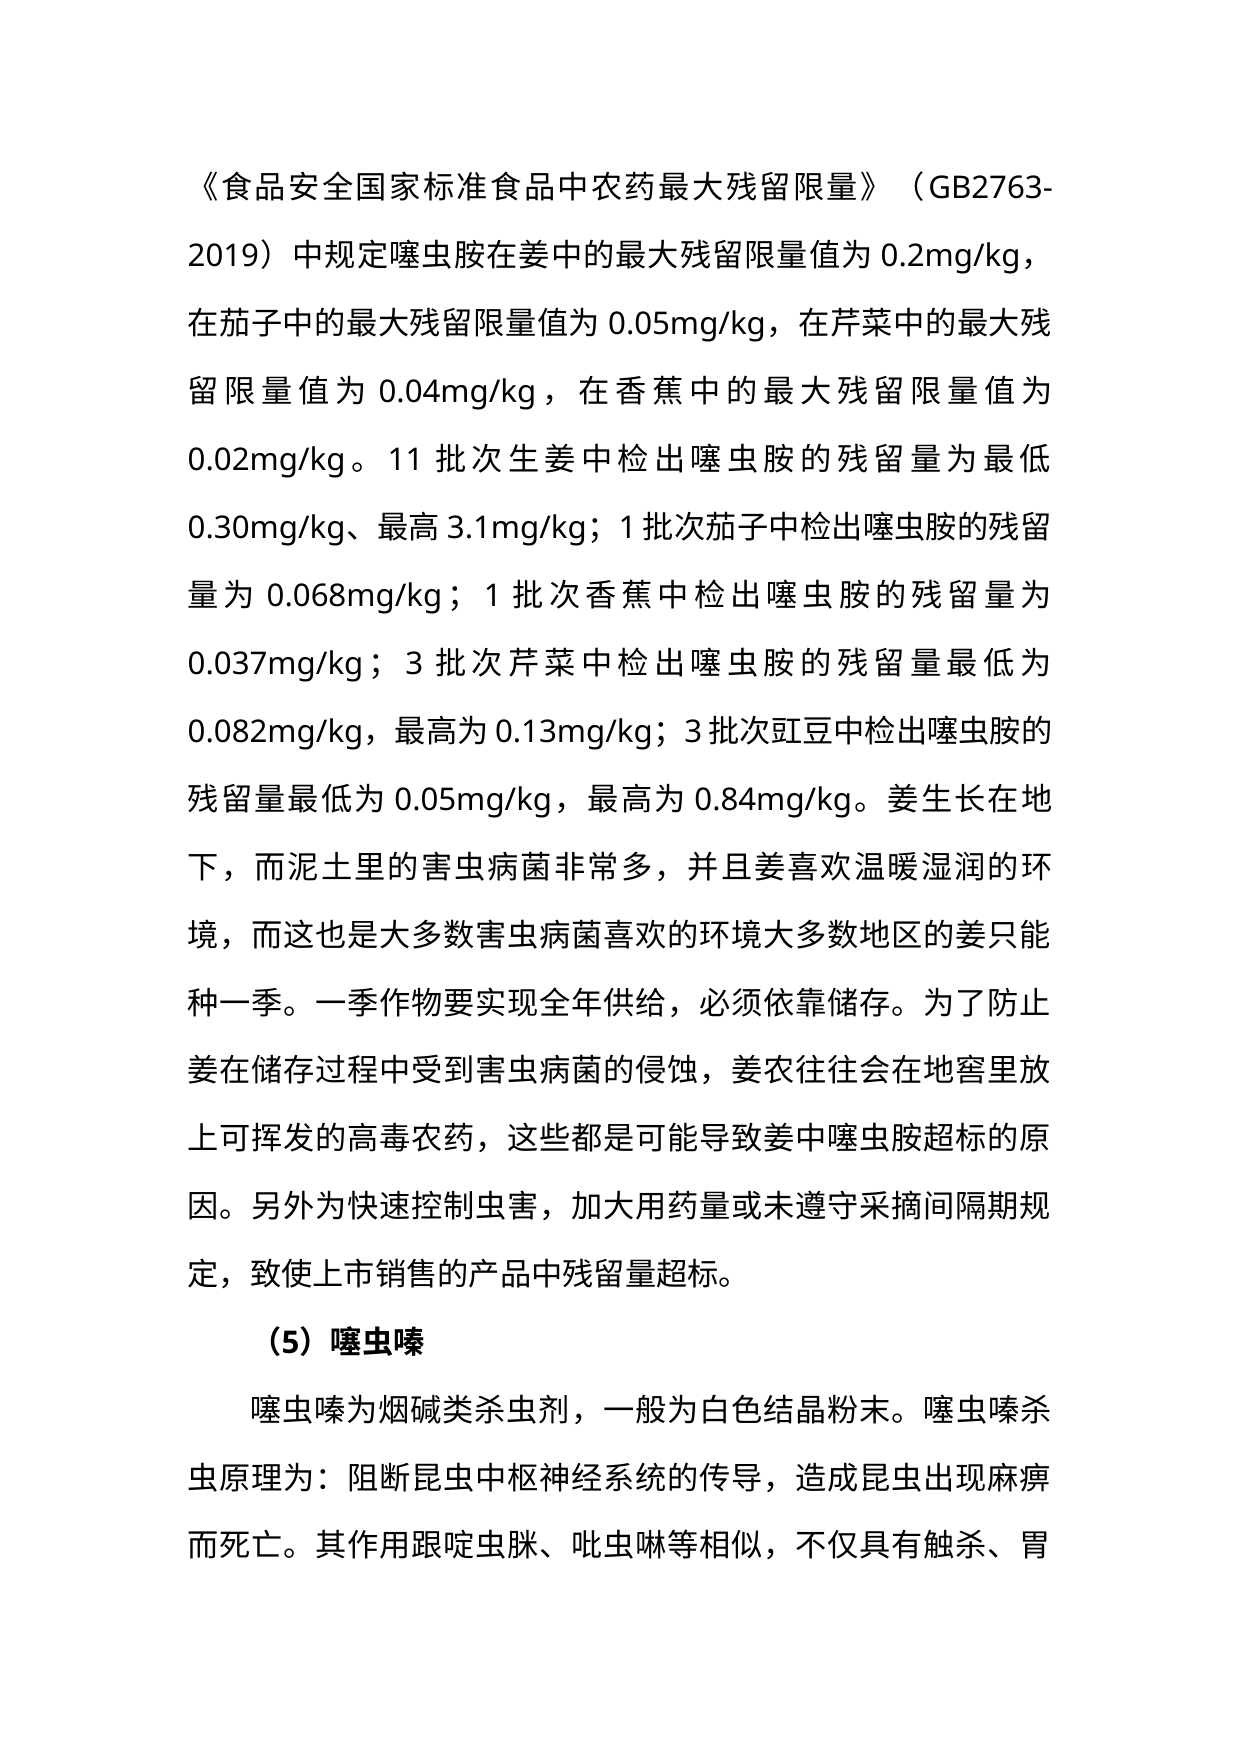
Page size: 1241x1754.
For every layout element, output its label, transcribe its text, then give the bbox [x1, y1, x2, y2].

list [187, 1385, 1053, 1566]
list （5）噻虫嗪 [187, 1317, 1053, 1362]
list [187, 162, 1053, 1294]
